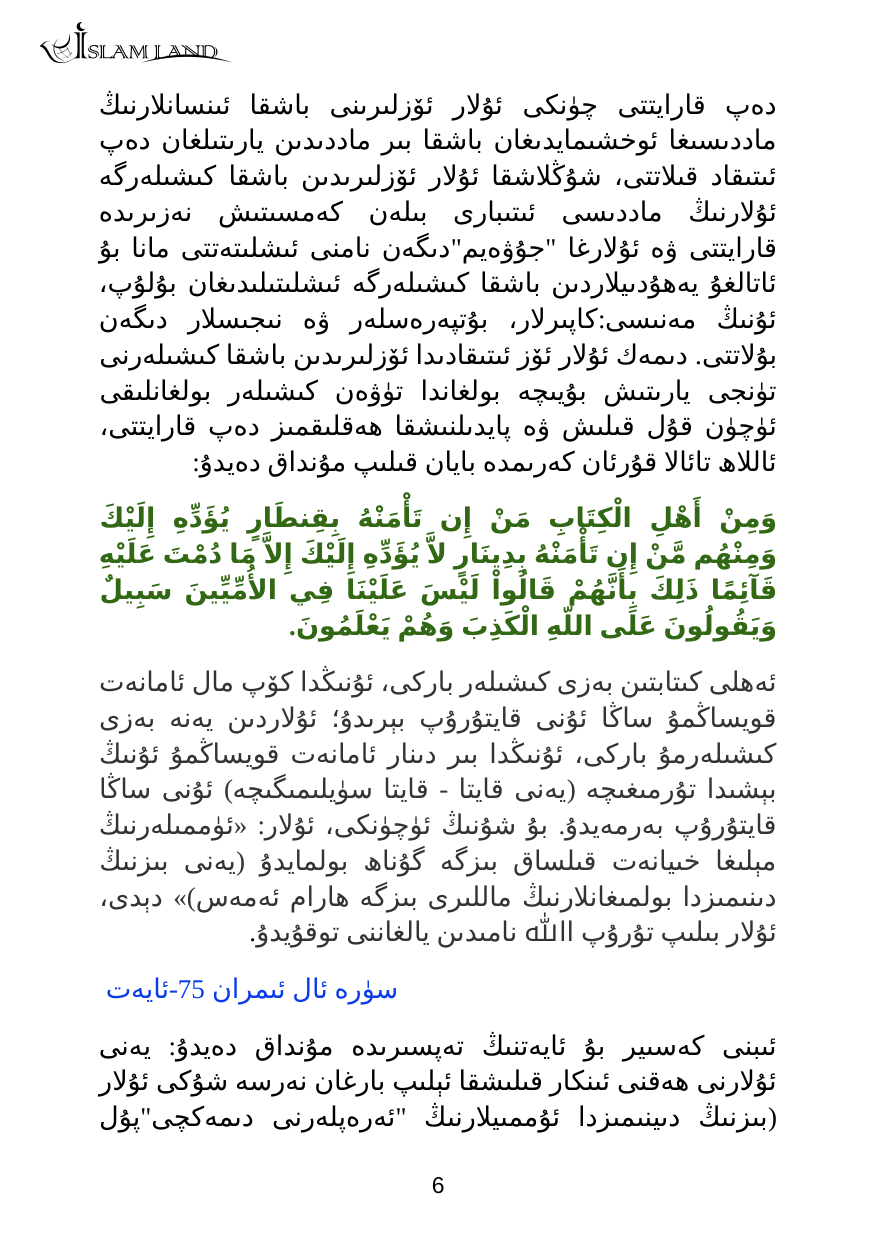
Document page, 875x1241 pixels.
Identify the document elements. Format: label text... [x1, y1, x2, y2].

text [99, 1029, 777, 1132]
text وَمِنْ أَهْلِ الْكِتَابِ مَنْ إِن تَأْمَنْهُ بِقِنطَارٍ يُؤَدِّهِ إِلَيْكَ وَمِنْهُم مَّنْ إِن تَأْمَنْهُ بِدِينَارٍ لاَّ يُؤَدِّهِ إِلَيْكَ إِلاَّ مَا دُمْتَ عَلَيْهِ قَآئِمًا ذَلِكَ بِأَنَّهُمْ قَالُواْ لَيْسَ عَلَيْنَا فِي الأُمِّيِّينَ سَبِيلٌ وَيَقُولُونَ عَلَى اللّهِ الْكَذِبَ وَهُمْ يَعْلَمُونَ. [99, 503, 777, 641]
text سۈرە ئال ئىمران 75-ئايەت [99, 973, 777, 1004]
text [99, 89, 777, 477]
picture [39, 22, 233, 63]
